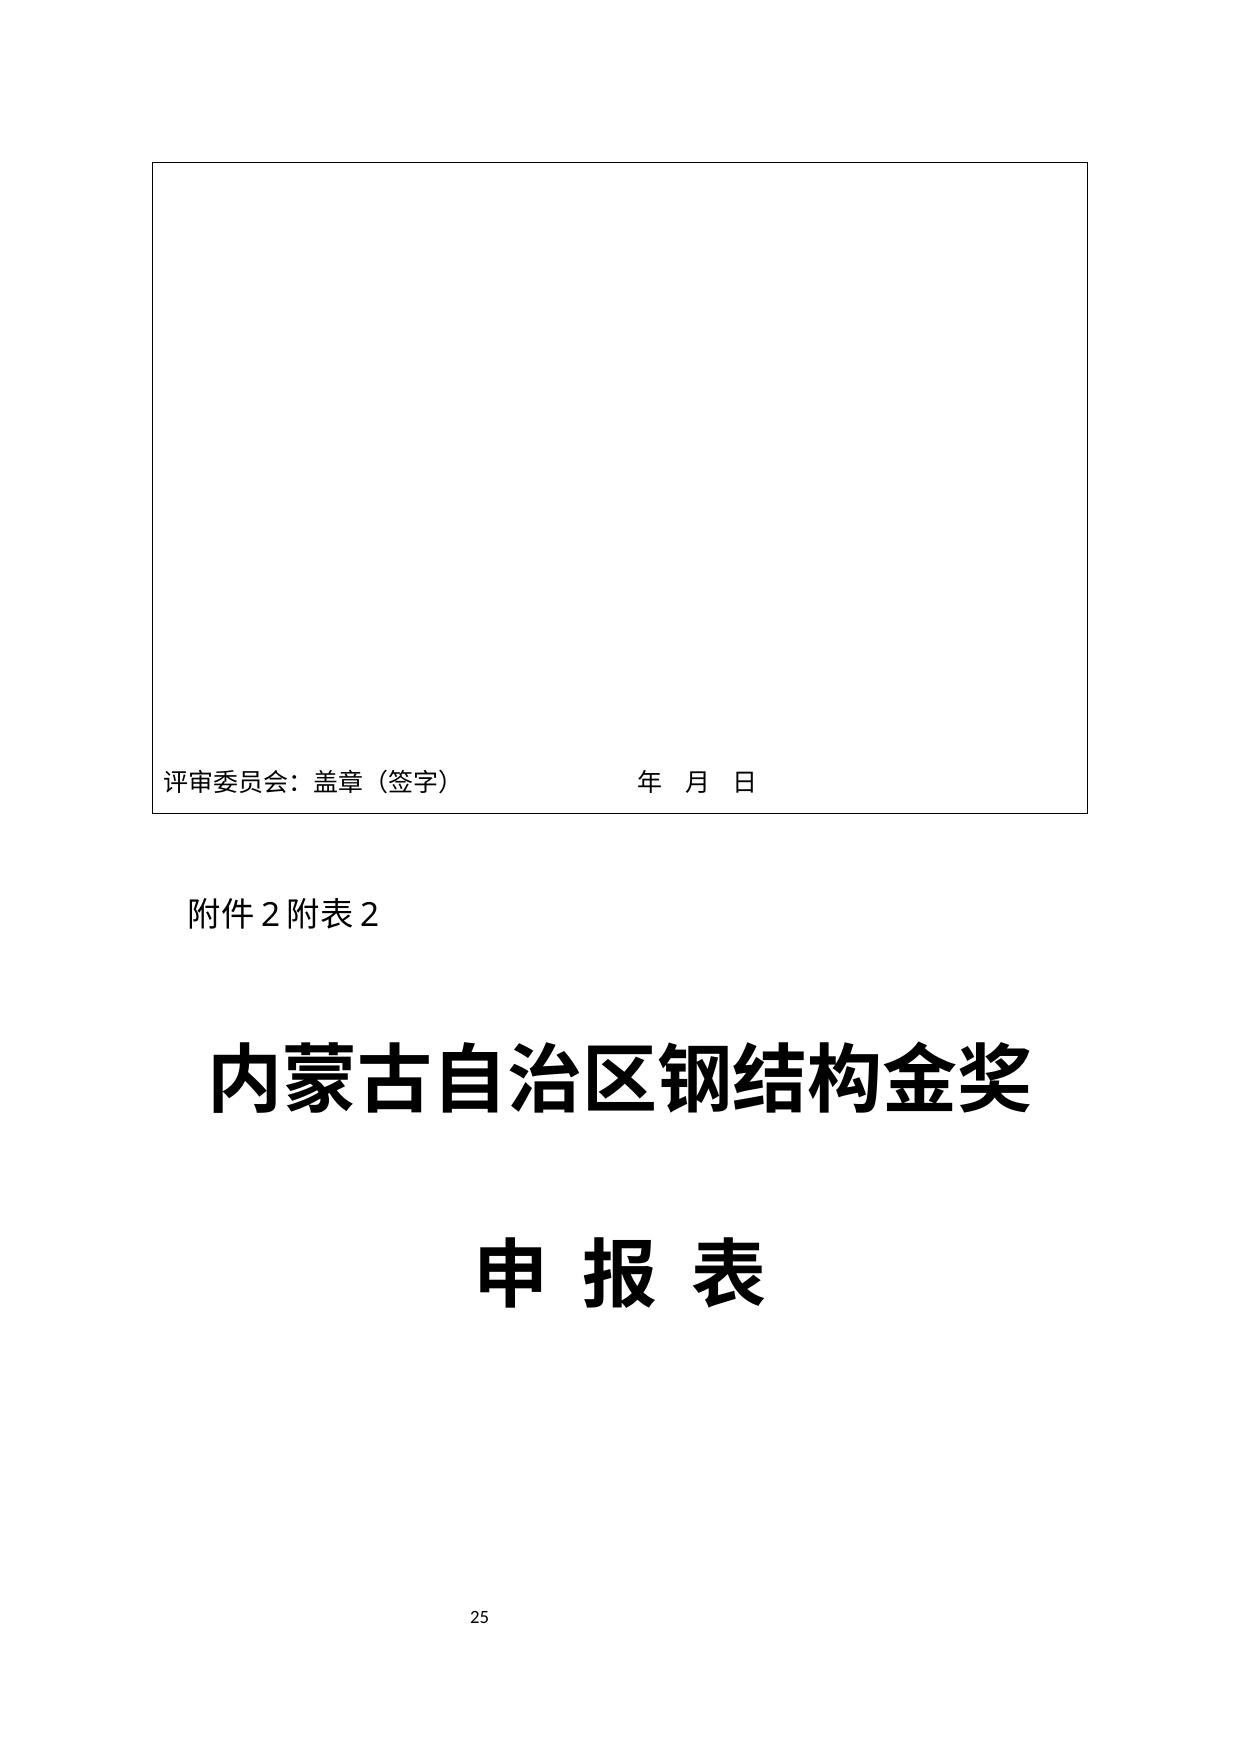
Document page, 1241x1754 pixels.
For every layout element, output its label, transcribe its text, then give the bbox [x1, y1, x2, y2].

text 申 报 表 [187, 1204, 1053, 1334]
text 附件2附表2 [187, 879, 1053, 944]
text 内蒙古自治区钢结构金奖 [187, 1009, 1053, 1139]
table_header 评审委员会：盖章（签字） 年 月 日 [153, 163, 1087, 813]
